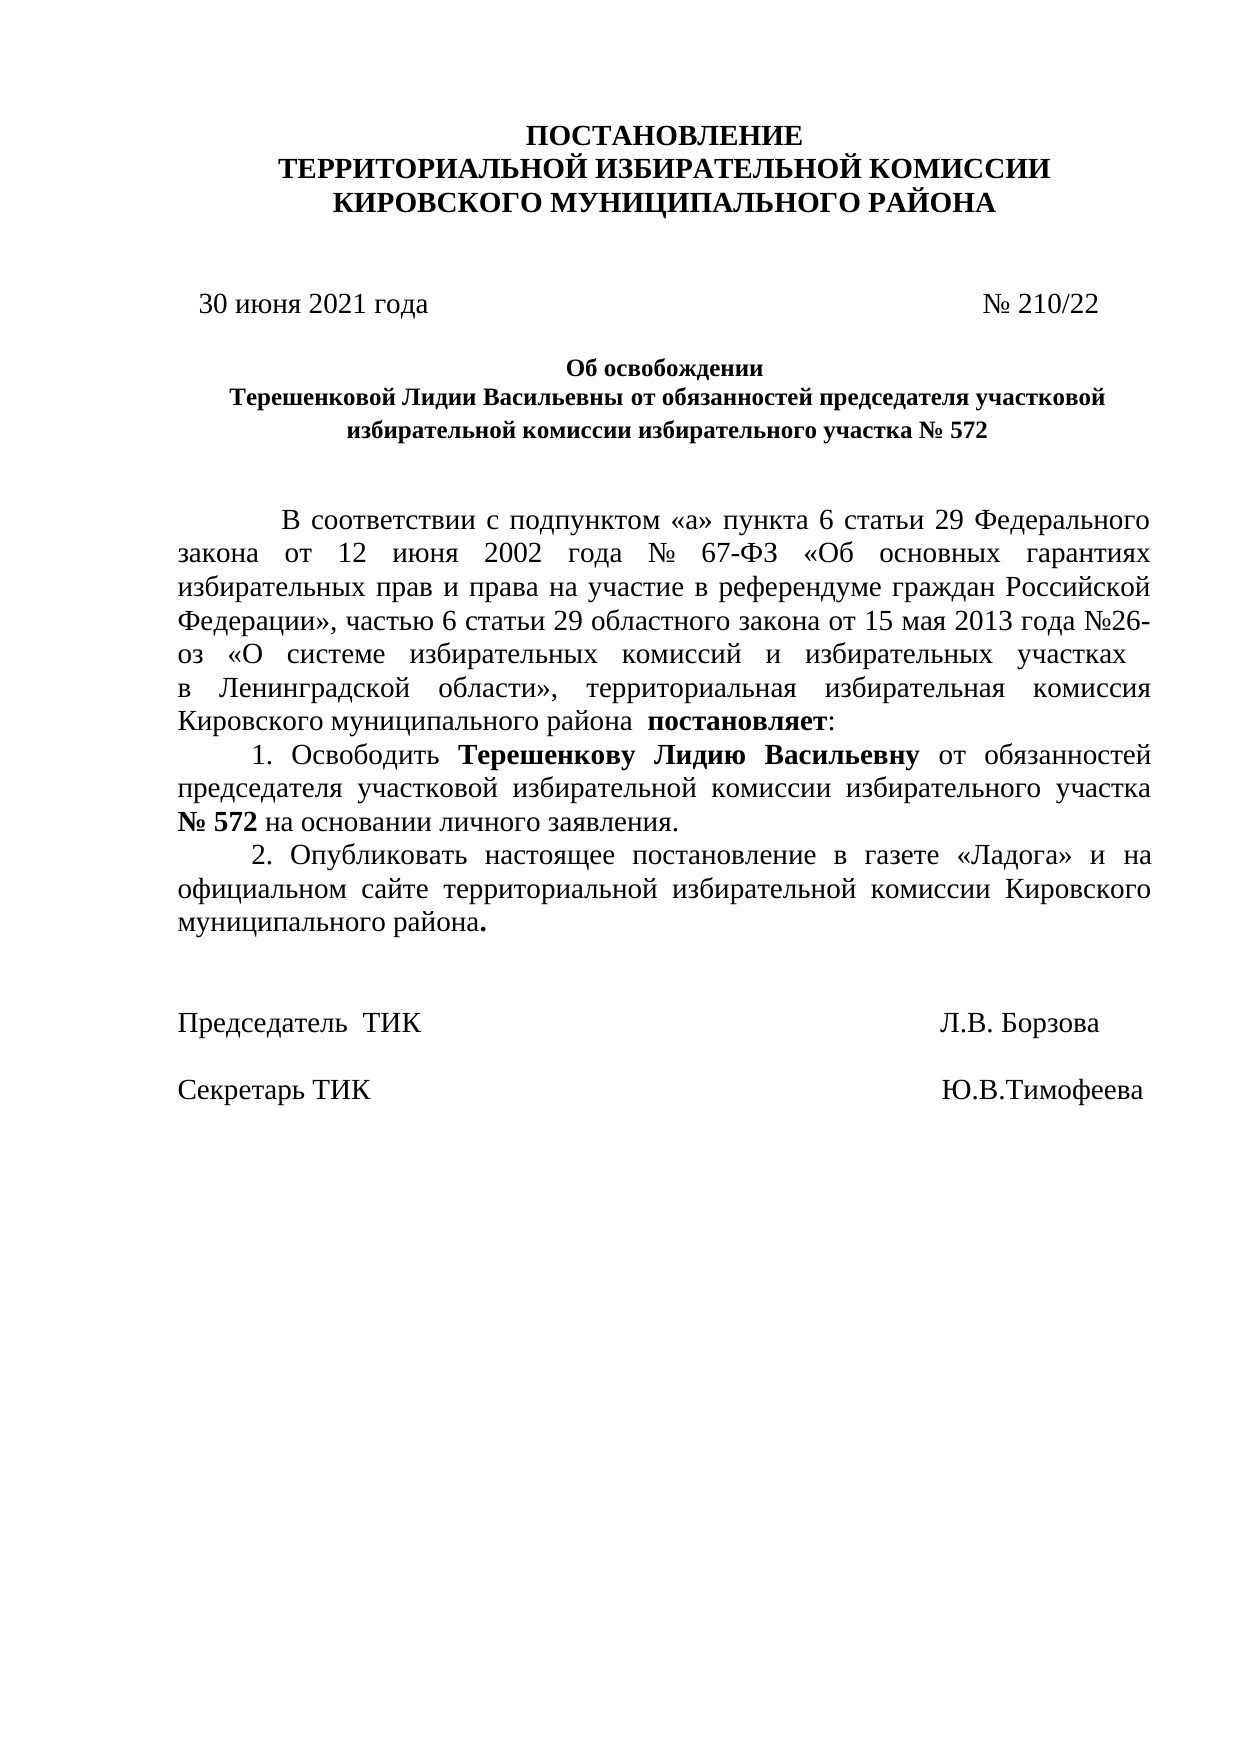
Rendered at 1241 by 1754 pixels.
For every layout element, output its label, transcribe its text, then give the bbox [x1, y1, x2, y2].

text 1. Освободить Терешенкову Лидию Васильевну от обязанностей председателя участковой избирательной комиссии избирательного участка № 572 на основании личного заявления. [177, 737, 1152, 837]
text 2. Опубликовать настоящее постановление в газете «Ладога» и на официальном сайте территориальной избирательной комиссии Кировского муниципального района. [177, 837, 1152, 938]
text В соответствии с подпунктом «а» пункта 6 статьи 29 Федерального закона от 12 июня 2002 года № 67-ФЗ «Об основных гарантиях избирательных прав и права на участие в референдуме граждан Российской Федерации», частью 6 статьи 29 областного закона от 15 мая 2013 года №26-оз «О системе избирательных комиссий и избирательных участках в Ленинградской области», территориальная избирательная комиссия Кировского муниципального района постановляет: [177, 502, 1152, 737]
title КИРОВСКОГО МУНИЦИПАЛЬНОГО РАЙОНА [177, 185, 1152, 219]
title территориальной избирательной комиссии [177, 152, 1152, 185]
title ПОСТАНОВЛЕНИЕ [177, 118, 1152, 152]
text Секретарь ТИК Ю.В.Тимофеева [177, 1072, 1152, 1106]
text Председатель ТИК Л.В. Борзова [177, 1005, 1152, 1039]
text Об освобождении [177, 353, 1152, 382]
text Терешенковой Лидии Васильевны от обязанностей председателя участковой избирательной комиссии избирательного участка № 572 [171, 382, 1163, 443]
title 30 июня 2021 года № 210/22 [177, 286, 1152, 319]
